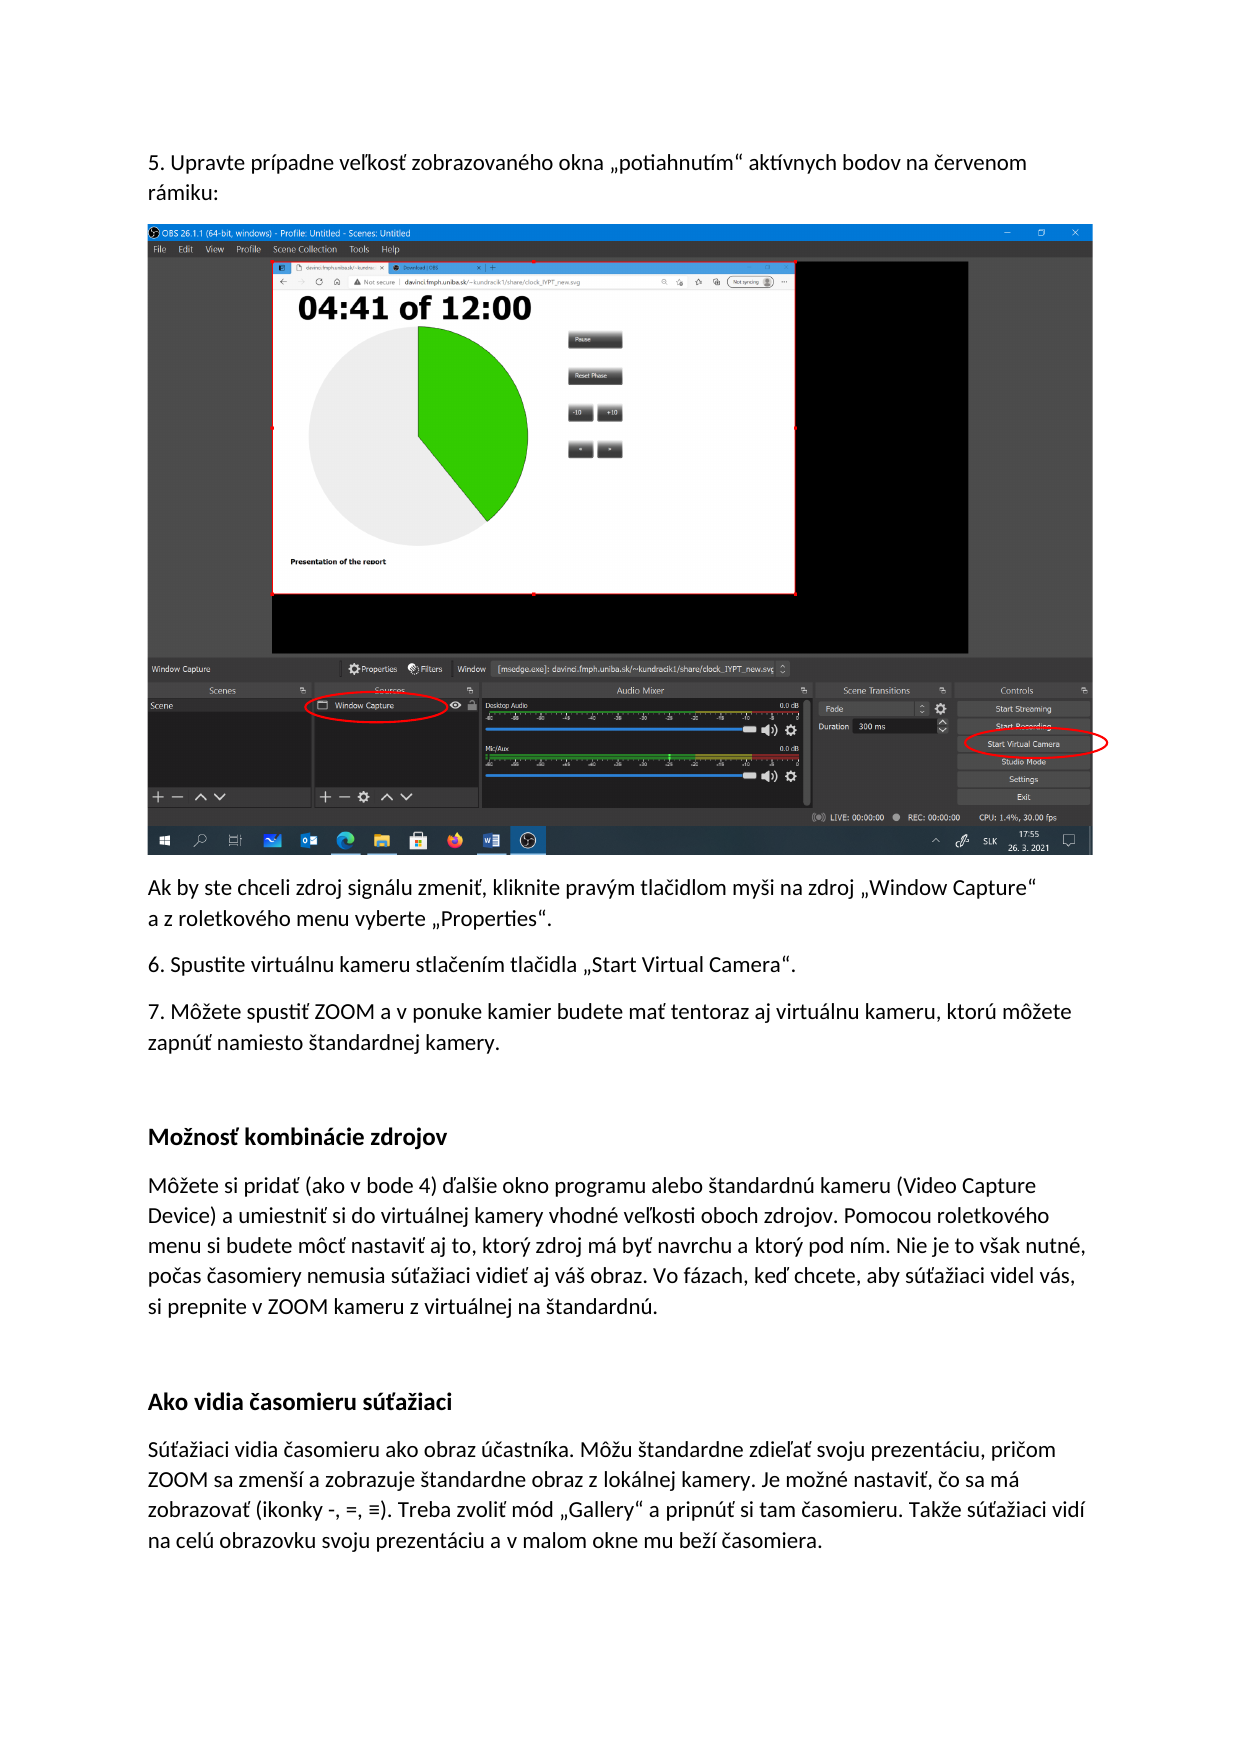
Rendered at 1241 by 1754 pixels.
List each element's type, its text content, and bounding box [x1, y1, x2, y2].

picture [147, 224, 1093, 855]
text Súťažiaci vidia časomieru ako obraz účastníka. Môžu štandardne zdieľať svoju prezentáciu, pričom ZOOM sa zmenší a zobrazuje štandardne obraz z lokálnej kamery. Je možné nastaviť, čo sa má zobrazovať (ikonky -, =, ≡). Treba zvoliť mód „Gallery“ a pripnúť si tam časomieru. Takže súťažiaci vidí na celú obrazovku svoju prezentáciu a v malom okne mu beží časomiera. [148, 1435, 1093, 1554]
text Ak by ste chceli zdroj signálu zmeniť, kliknite pravým tlačidlom myši na zdroj „Window Capture“ a z roletkového menu vyberte „Properties“. [148, 873, 1093, 932]
text Môžete si pridať (ako v bode 4) ďalšie okno programu alebo štandardnú kameru (Video Capture Device) a umiestniť si do virtuálnej kamery vhodné veľkosti oboch zdrojov. Pomocou roletkového menu si budete môcť nastaviť aj to, ktorý zdroj má byť navrchu a ktorý pod ním. Nie je to však nutné, počas časomiery nemusia súťažiaci vidieť aj váš obraz. Vo fázach, keď chcete, aby súťažiaci videl vás, si prepnite v ZOOM kameru z virtuálnej na štandardnú. [148, 1171, 1093, 1320]
text Možnosť kombinácie zdrojov [148, 1121, 1093, 1152]
text Ako vidia časomieru súťažiaci [148, 1386, 1093, 1416]
text 7. Môžete spustiť ZOOM a v ponuke kamier budete mať tentoraz aj virtuálnu kameru, ktorú môžete zapnúť namiesto štandardnej kamery. [148, 997, 1093, 1056]
picture [967, 729, 1093, 756]
text 5. Upravte prípadne veľkosť zobrazovaného okna „potiahnutím“ aktívnych bodov na červenom rámiku: [148, 148, 1093, 206]
text 6. Spustite virtuálnu kameru stlačením tlačidla „Start Virtual Camera“. [148, 951, 1093, 979]
